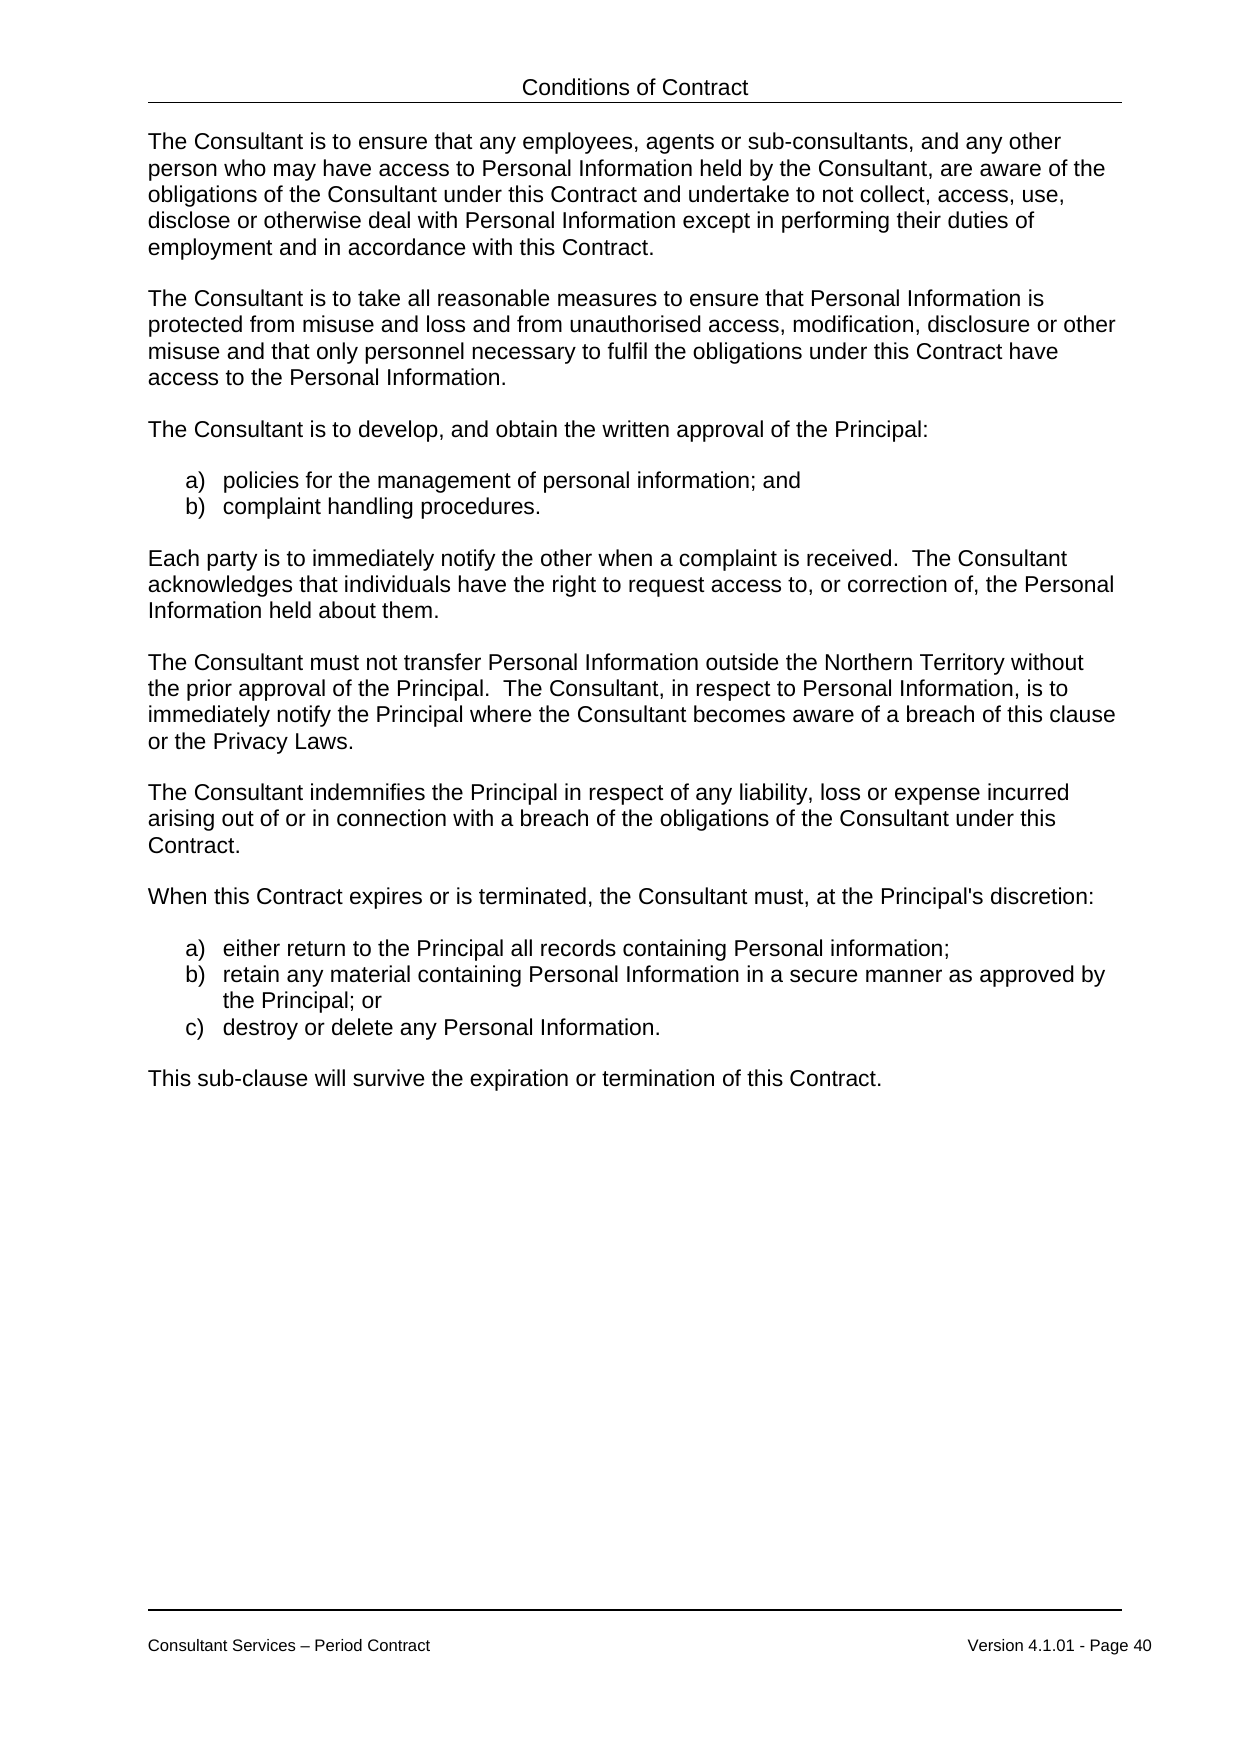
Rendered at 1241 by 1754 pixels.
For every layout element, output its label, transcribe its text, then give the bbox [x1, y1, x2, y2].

text The Consultant is to ensure that any employees, agents or sub-consultants, and any other person who may have access to Personal Information held by the Consultant, are aware of the obligations of the Consultant under this Contract and undertake to not collect, access, use, disclose or otherwise deal with Personal Information except in performing their duties of employment and in accordance with this Contract. [148, 128, 1122, 260]
text This sub-clause will survive the expiration or termination of this Contract. [148, 1065, 1122, 1091]
list complaint handling procedures. [185, 493, 1122, 519]
text The Consultant indemnifies the Principal in respect of any liability, loss or expense incurred arising out of or in connection with a breach of the obligations of the Consultant under this Contract. [148, 779, 1122, 858]
text Each party is to immediately notify the other when a complaint is received. The Consultant acknowledges that individuals have the right to request access to, or correction of, the Personal Information held about them. [148, 544, 1122, 624]
text When this Contract expires or is terminated, the Consultant must, at the Principal's discretion: [148, 883, 1122, 909]
text The Consultant must not transfer Personal Information outside the Northern Territory without the prior approval of the Principal. The Consultant, in respect to Personal Information, is to immediately notify the Principal where the Consultant becomes aware of a breach of this clause or the Privacy Laws. [148, 649, 1122, 754]
list either return to the Principal all records containing Personal information; [185, 934, 1122, 961]
list policies for the management of personal information; and [185, 467, 1122, 493]
text The Consultant is to take all reasonable measures to ensure that Personal Information is protected from misuse and loss and from unauthorised access, modification, disclosure or other misuse and that only personnel necessary to fulfil the obligations under this Contract have access to the Personal Information. [148, 285, 1122, 391]
list destroy or delete any Personal Information. [185, 1013, 1122, 1040]
list retain any material containing Personal Information in a secure manner as approved by the Principal; or [185, 961, 1122, 1013]
text The Consultant is to develop, and obtain the written approval of the Principal: [148, 416, 1122, 442]
